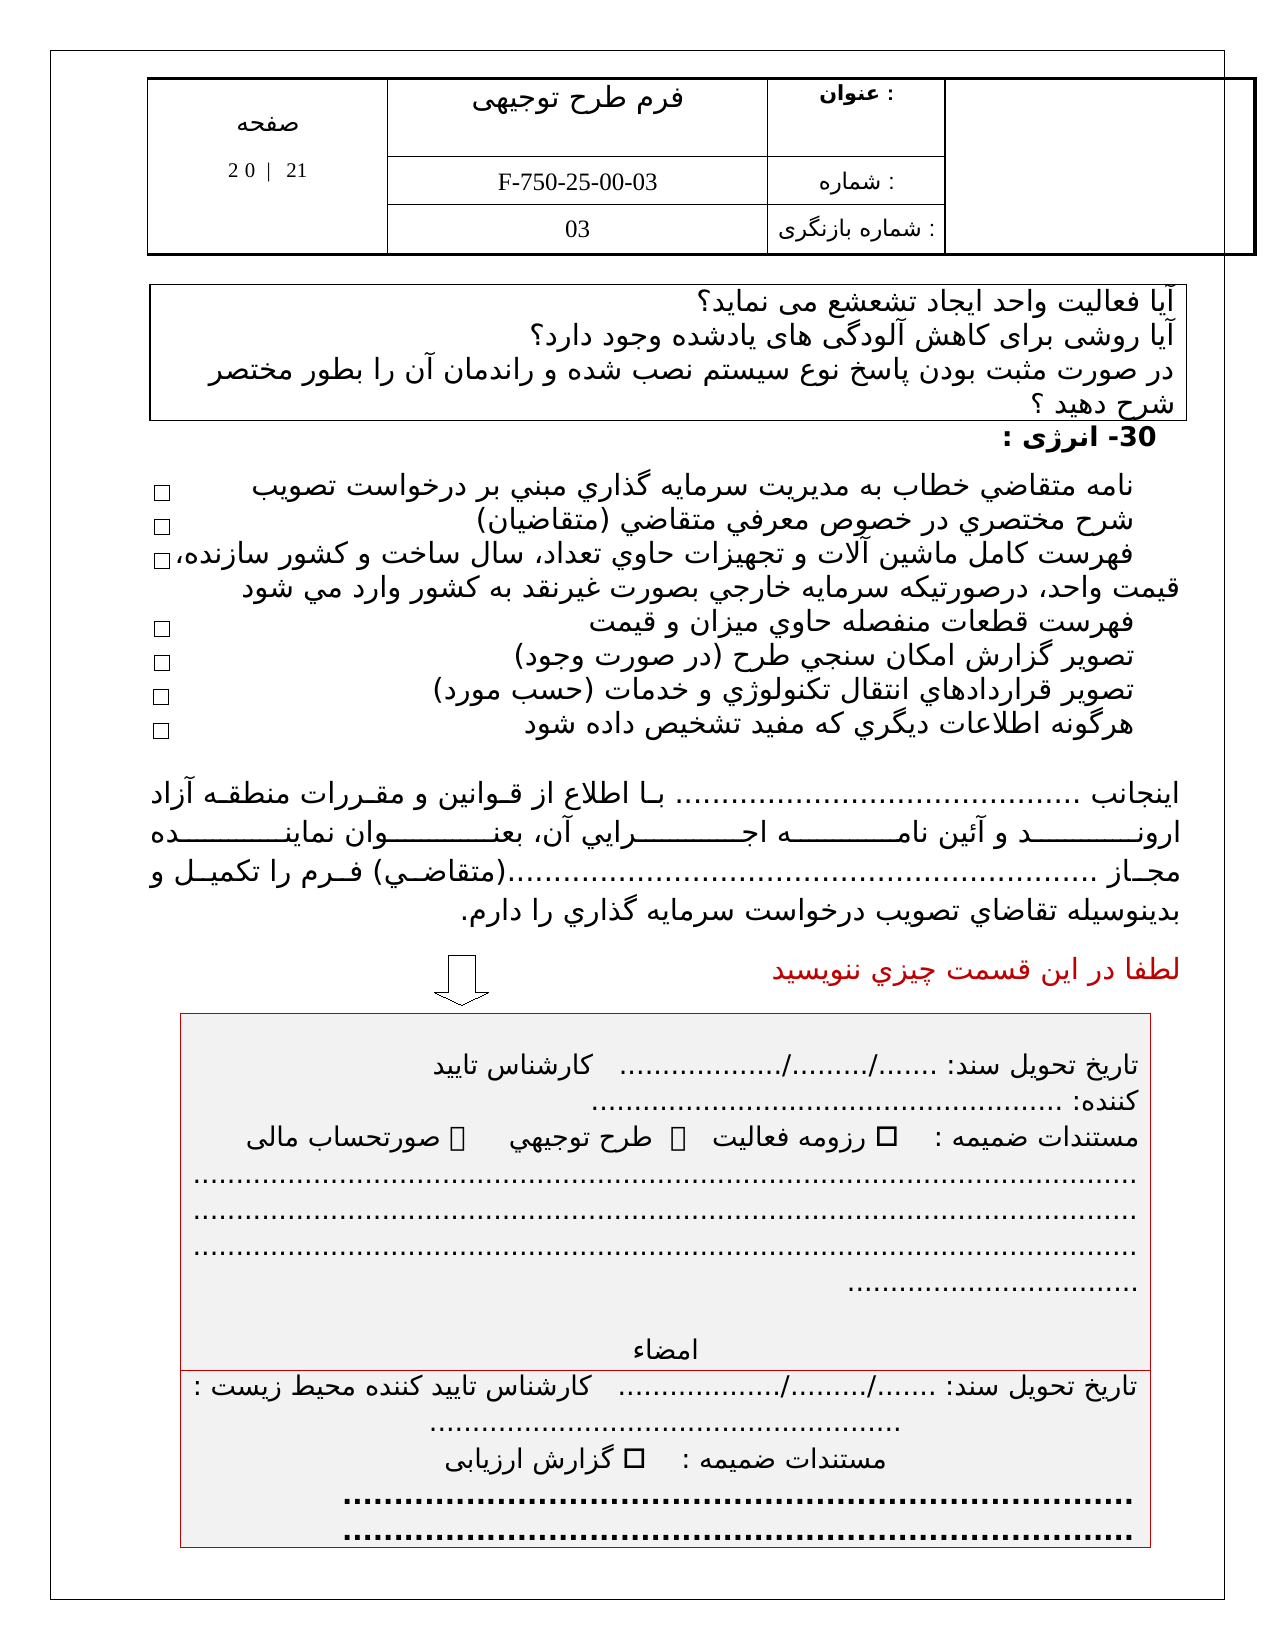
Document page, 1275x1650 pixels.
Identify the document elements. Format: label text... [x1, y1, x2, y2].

text نامه متقاضي خطاب به مديريت سرمايه گذاري مبني بر درخواست تصويب [150, 469, 1181, 503]
text شرح مختصري در خصوص معرفي متقاضي (متقاضيان) [150, 503, 1181, 537]
text فهرست کامل ماشين آلات و تجهيزات حاوي تعداد، سال ساخت و کشور سازنده، قيمت واحد، درصورتيکه سرمايه خارجي بصورت غيرنقد به کشور وارد مي شود [150, 537, 1181, 604]
text فهرست قطعات منفصله حاوي ميزان و قيمت [150, 604, 1181, 638]
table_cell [181, 1371, 1150, 1547]
text اينجانب ............................................ با اطلاع از قوانين و مقررات منطقه آزاد اروند و آئين نامه اجرايي آن، بعنوان نماينده مجاز ................................................................(متقاضي) فرم را تکميل و بدينوسيله تقاضاي تصويب درخواست سرمايه گذاري را دارم. [150, 776, 1181, 927]
text هرگونه اطلاعات ديگري که مفيد تشخيص داده شود [150, 706, 1181, 740]
table_header تاريخ تحويل سند: ......./........./................... کارشناس تاييد کننده: ....................................................... مستندات ضميمه : رزومه فعاليت طرح توجيهي صورتحساب مالی ............................................................................................................................................................................................................................................................................................................................................................................ امضاء [181, 1014, 1150, 1369]
text لطفا در اين قسمت چيزي ننويسيد [150, 953, 1181, 987]
text تصوير قراردادهاي انتقال تکنولوژي و خدمات (حسب مورد) [150, 672, 1181, 706]
text 30- انرژی : [150, 421, 1166, 453]
text تصوير گزارش امکان سنجي طرح (در صورت وجود) [150, 638, 1181, 672]
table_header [151, 285, 1186, 420]
